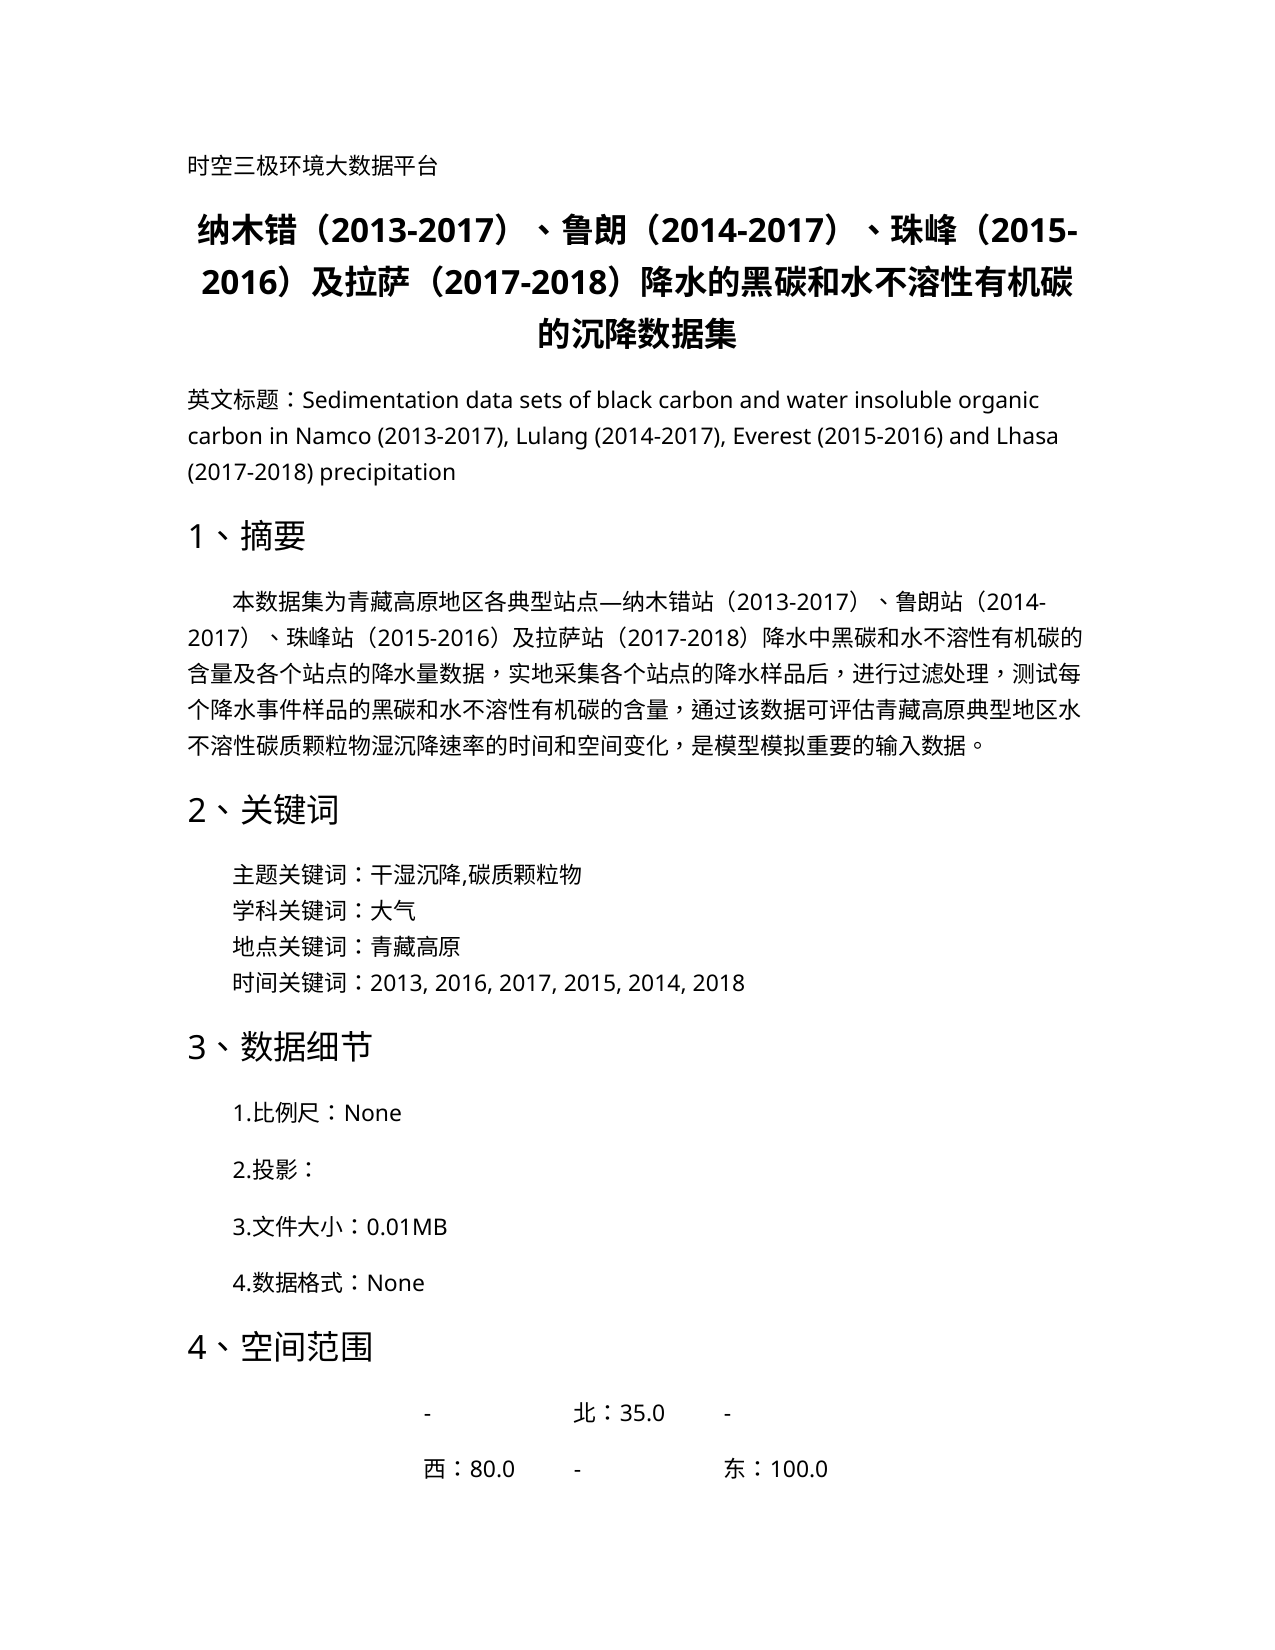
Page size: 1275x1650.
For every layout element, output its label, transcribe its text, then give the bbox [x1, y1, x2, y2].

text 1.比例尺：None [232, 1097, 1087, 1128]
table_cell - [563, 1453, 712, 1484]
text 2、关键词 [187, 786, 1087, 832]
table_header 北：35.0 [563, 1397, 712, 1453]
table_header - [713, 1397, 862, 1453]
text 1、摘要 [187, 513, 1087, 558]
text 3.文件大小：0.01MB [232, 1211, 1087, 1242]
text 4、空间范围 [187, 1324, 1087, 1369]
text 主题关键词：干湿沉降,碳质颗粒物 学科关键词：大气 地点关键词：青藏高原 时间关键词：2013, 2016, 2017, 2015, 2014, 2018 [232, 859, 1087, 998]
text 2.投影： [232, 1154, 1087, 1185]
text 英文标题：Sedimentation data sets of black carbon and water insoluble organic carbon in Namco (2013-2017), Lulang (2014-2017), Everest (2015-2016) and Lhasa (2017-2018) precipitation [187, 384, 1087, 487]
table_cell 西：80.0 [413, 1453, 562, 1484]
text 本数据集为青藏高原地区各典型站点—纳木错站（2013-2017）、鲁朗站（2014-2017）、珠峰站（2015-2016）及拉萨站（2017-2018）降水中黑碳和水不溶性有机碳的含量及各个站点的降水量数据，实地采集各个站点的降水样品后，进行过滤处理，测试每个降水事件样品的黑碳和水不溶性有机碳的含量，通过该数据可评估青藏高原典型地区水不溶性碳质颗粒物湿沉降速率的时间和空间变化，是模型模拟重要的输入数据。 [187, 586, 1087, 761]
text 纳木错（2013-2017）、鲁朗（2014-2017）、珠峰（2015-2016）及拉萨（2017-2018）降水的黑碳和水不溶性有机碳的沉降数据集 [187, 207, 1087, 357]
text 时空三极环境大数据平台 [187, 150, 1087, 181]
text 4.数据格式：None [232, 1267, 1087, 1298]
text 3、数据细节 [187, 1024, 1087, 1069]
table_header - [413, 1397, 562, 1453]
table_cell 东：100.0 [713, 1453, 862, 1484]
